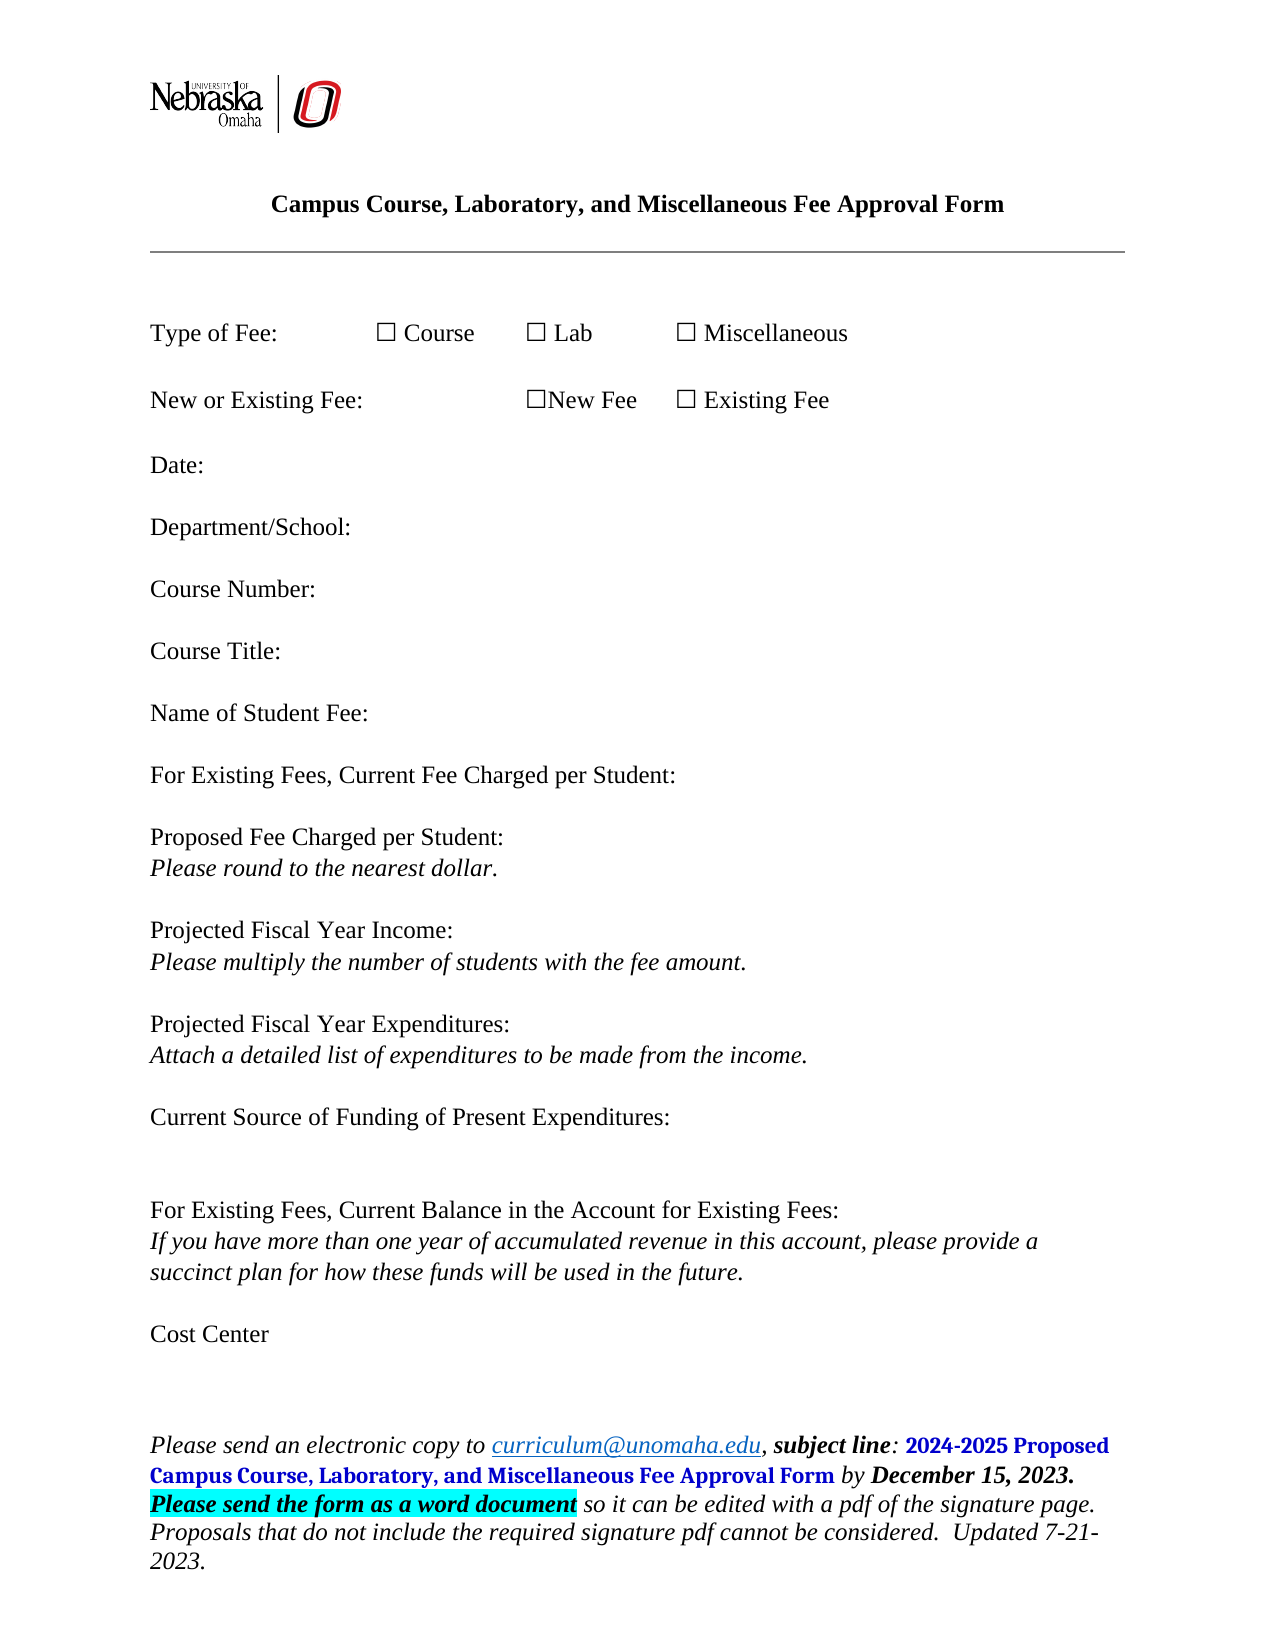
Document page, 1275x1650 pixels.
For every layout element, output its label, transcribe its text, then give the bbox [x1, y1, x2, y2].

text Projected Fiscal Year Income: [150, 916, 1125, 944]
text Please multiply the number of students with the fee amount. [150, 947, 1125, 975]
picture [150, 75, 343, 133]
text If you have more than one year of accumulated revenue in this account, please provide a succinct plan for how these funds will be used in the future. [150, 1226, 1125, 1286]
text Type of Fee: Course Lab Miscellaneous [150, 314, 1125, 348]
text For Existing Fees, Current Fee Charged per Student: [150, 760, 1125, 789]
text Course Title: [150, 636, 1125, 665]
text Date: [150, 450, 1125, 479]
text Name of Student Fee: [150, 698, 1125, 727]
text New or Existing Fee: New Fee Existing Fee [150, 382, 1125, 416]
text Proposed Fee Charged per Student: Please round to the nearest dollar. [150, 822, 1125, 882]
text Department/School: [150, 512, 1125, 541]
text For Existing Fees, Current Balance in the Account for Existing Fees: [150, 1195, 1125, 1224]
text Current Source of Funding of Present Expenditures: [150, 1102, 1125, 1131]
text Campus Course, Laboratory, and Miscellaneous Fee Approval Form [150, 189, 1125, 218]
text Projected Fiscal Year Expenditures: [150, 1009, 1125, 1037]
text Course Number: [150, 574, 1125, 603]
text Attach a detailed list of expenditures to be made from the income. [150, 1040, 1125, 1068]
text Cost Center [150, 1319, 1125, 1348]
